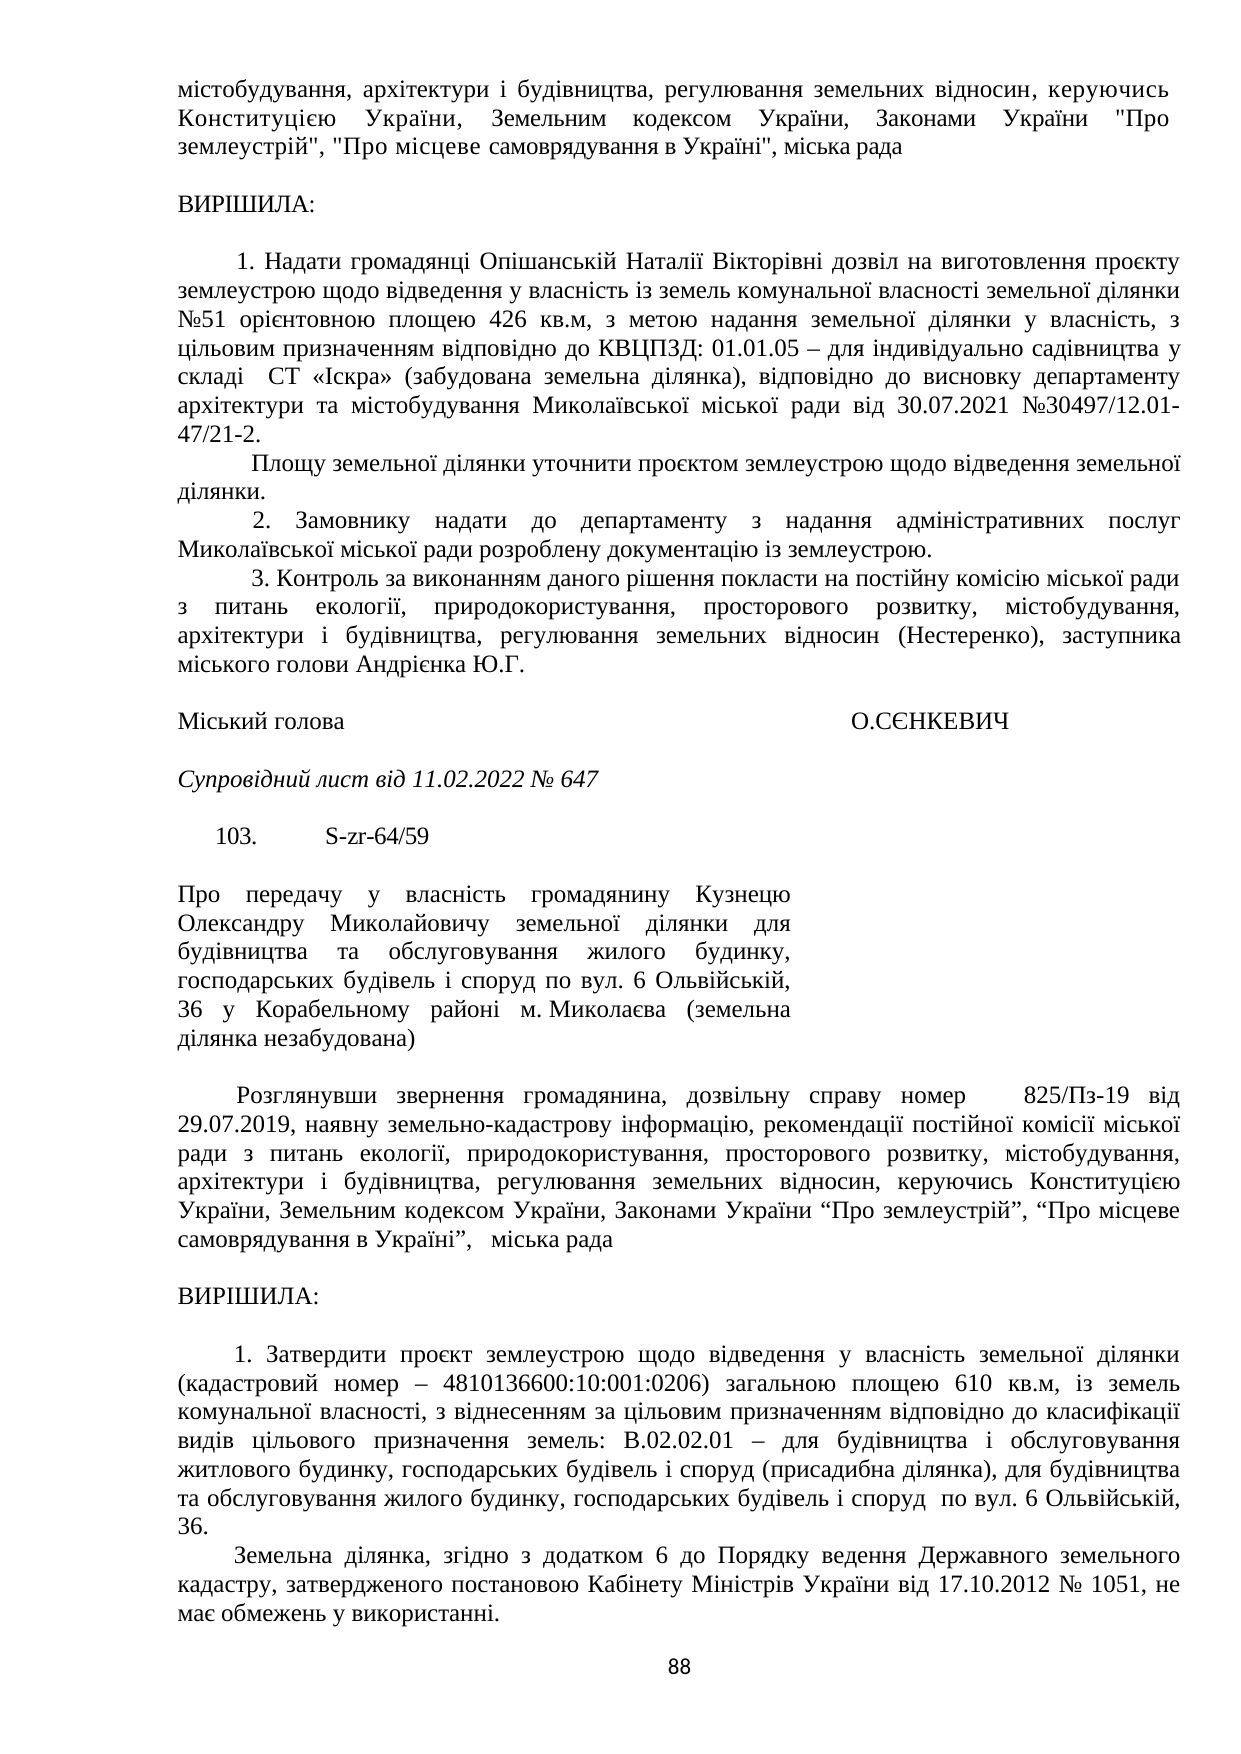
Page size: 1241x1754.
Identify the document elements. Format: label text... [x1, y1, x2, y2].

text ВИРІШИЛА: [177, 1281, 1181, 1310]
text 2. Замовнику надати до департаменту з надання адміністративних послуг Миколаївської міської ради розроблену документацію із землеустрою. [177, 505, 1181, 563]
text Про передачу у власність громадянину Кузнецю Олександру Миколайовичу земельної ділянки для будівництва та обслуговування жилого будинку, господарських будівель і споруд по вул. 6 Ольвійській, 36 у Корабельному районі м. Миколаєва (земельна ділянка незабудована) [177, 879, 791, 1051]
text Супровідний лист від 11.02.2022 № 647 [177, 764, 1181, 793]
text 1. Затвердити проєкт землеустрою щодо відведення у власність земельної ділянки (кадастровий номер – 4810136600:10:001:0206) загальною площею 610 кв.м, із земель комунальної власності, з віднесенням за цільовим призначенням відповідно до класифікації видів цільового призначення земель: В.02.02.01 – для будівництва і обслуговування житлового будинку, господарських будівель і споруд (присадибна ділянка), для будівництва та обслуговування жилого будинку, господарських будівель і споруд по вул. 6 Ольвійській, 36. [177, 1339, 1181, 1540]
text Земельна ділянка, згідно з додатком 6 до Порядку ведення Державного земельного кадастру, затвердженого постановою Кабінету Міністрів України від 17.10.2012 № 1051, не має обмежень у використанні. [177, 1540, 1181, 1626]
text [177, 74, 1169, 160]
text ВИРІШИЛА: [177, 189, 1181, 218]
text 3. Контроль за виконанням даного рішення покласти на постійну комісію міської ради з питань екології, природокористування, просторового розвитку, містобудування, архітектури і будівництва, регулювання земельних відносин (Нестеренко), заступника міського голови Андрієнка Ю.Г. [177, 563, 1181, 678]
text Розглянувши звернення громадянина, дозвільну справу номер 825/Пз-19 від 29.07.2019, наявну земельно-кадастрову інформацію, рекомендації постійної комісії міської ради з питань екології, природокористування, просторового розвитку, містобудування, архітектури і будівництва, регулювання земельних відносин, керуючись Конституцією України, Земельним кодексом України, Законами України “Про землеустрій”, “Про місцеве самоврядування в Україні”, міська рада [177, 1080, 1181, 1253]
text Міський голова О.СЄНКЕВИЧ [177, 706, 1181, 735]
text 1. Надати громадянці Опішанській Наталії Вікторівні дозвіл на виготовлення проєкту землеустрою щодо відведення у власність із земель комунальної власності земельної ділянки №51 орієнтовною площею 426 кв.м, з метою надання земельної ділянки у власність, з цільовим призначенням відповідно до КВЦПЗД: 01.01.05 – для індивідуально садівництва у складі СТ «Іскра» (забудована земельна ділянка), відповідно до висновку департаменту архітектури та містобудування Миколаївської міської ради від 30.07.2021 №30497/12.01-47/21-2. [177, 246, 1181, 448]
list S-zr-64/59 [215, 821, 1181, 850]
text Площу земельної ділянки уточнити проєктом землеустрою щодо відведення земельної ділянки. [177, 448, 1181, 505]
